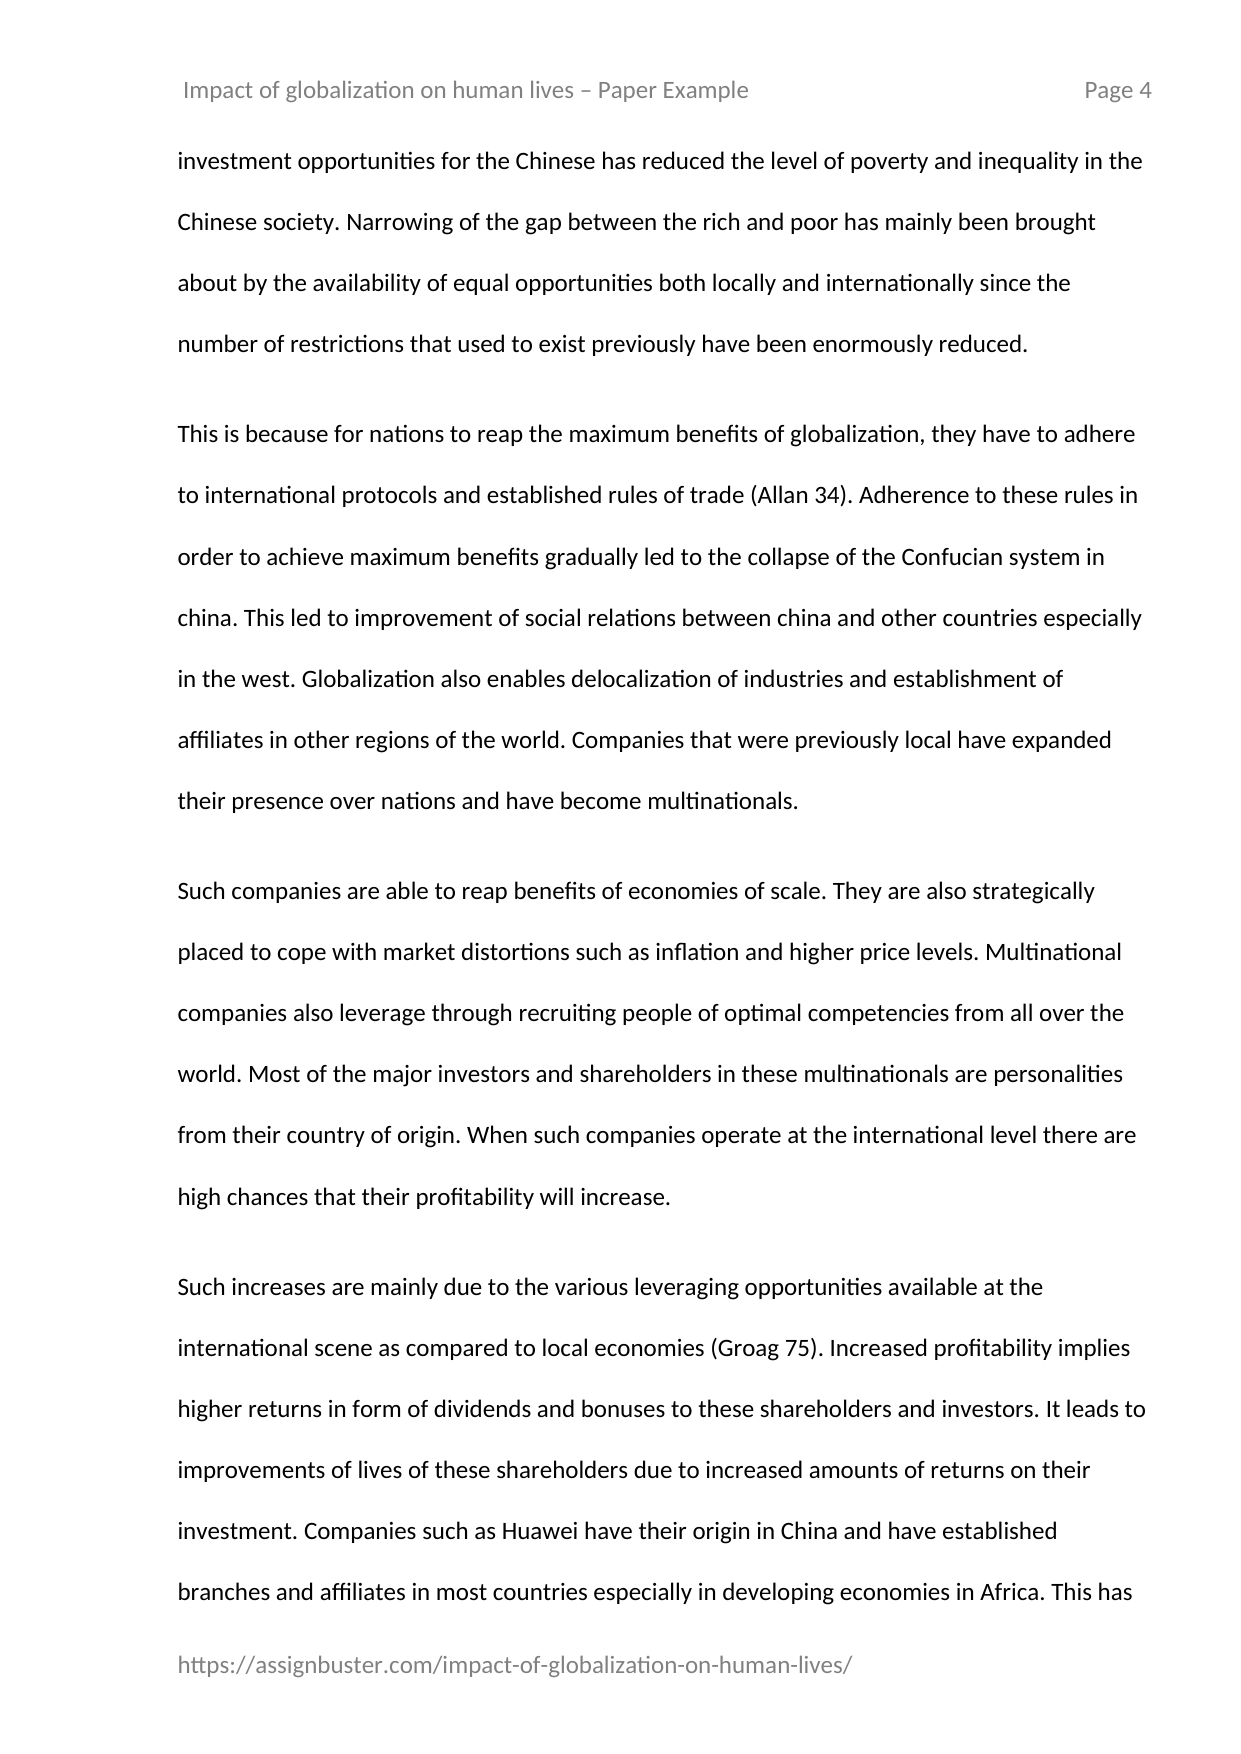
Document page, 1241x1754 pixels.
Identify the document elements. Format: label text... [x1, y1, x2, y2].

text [177, 145, 1152, 359]
text Such companies are able to reap benefits of economies of scale. They are also strategically placed to cope with market distortions such as inflation and higher price levels. Multinational companies also leverage through recruiting people of optimal competencies from all over the world. Most of the major investors and shareholders in these multinationals are personalities from their country of origin. When such companies operate at the international level there are high chances that their profitability will increase. [177, 875, 1152, 1211]
text This is because for nations to reap the maximum benefits of globalization, they have to adhere to international protocols and established rules of trade (Allan 34). Adherence to these rules in order to achieve maximum benefits gradually led to the collapse of the Confucian system in china. This led to improvement of social relations between china and other countries especially in the west. Globalization also enables delocalization of industries and establishment of affiliates in other regions of the world. Companies that were previously local have expanded their presence over nations and have become multinationals. [177, 419, 1152, 815]
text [177, 1271, 1152, 1607]
